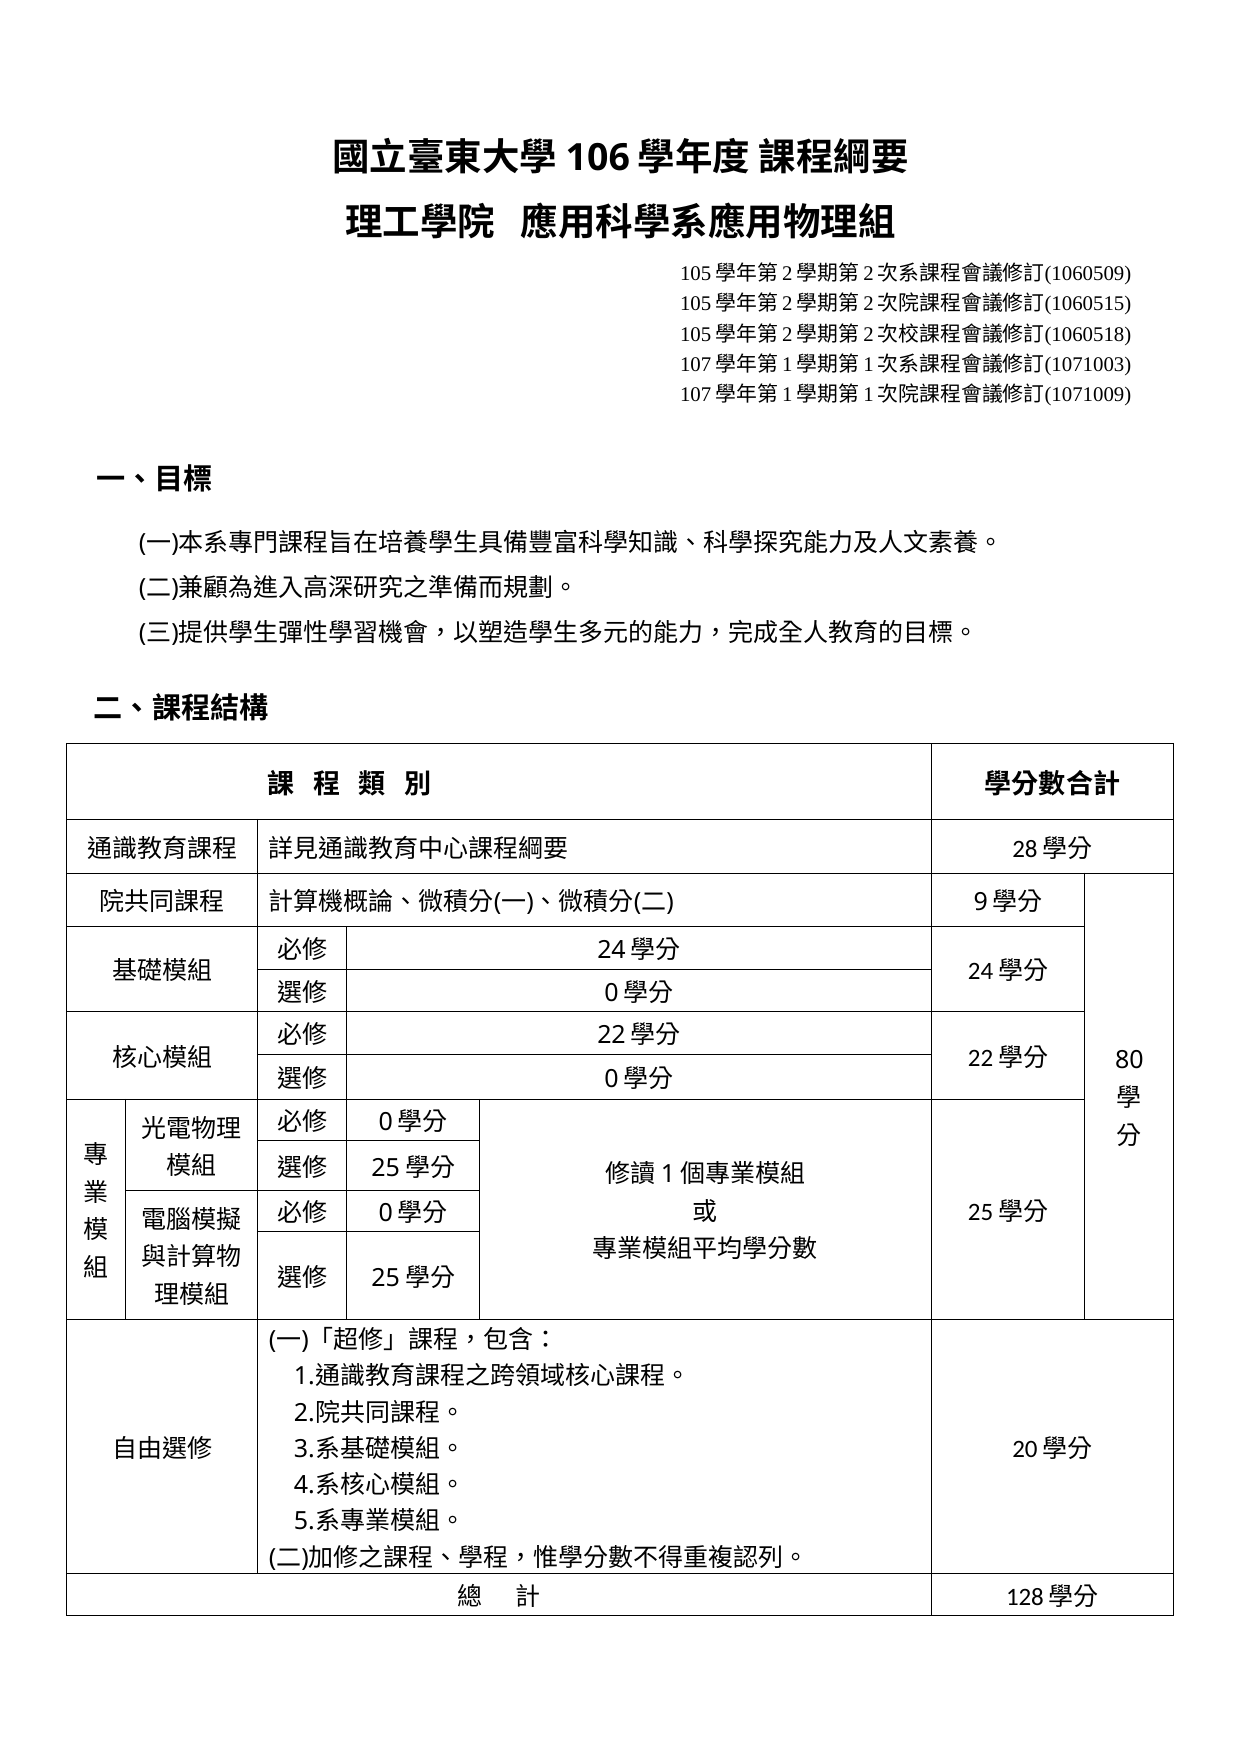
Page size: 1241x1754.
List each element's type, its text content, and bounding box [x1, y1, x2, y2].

table_cell 0學分 [347, 970, 931, 1011]
table_cell 25學分 [347, 1232, 479, 1318]
table_cell 詳見通識教育中心課程綱要 [258, 820, 931, 872]
table_cell 院共同課程 [67, 874, 257, 926]
text 105學年第2學期第2次系課程會議修訂(1060509) [89, 256, 1131, 287]
table_cell 必修 [258, 1012, 346, 1054]
table_cell 選修 [258, 1141, 346, 1190]
text 二、課程結構 [64, 668, 1152, 743]
table_cell 24學分 [932, 927, 1084, 1011]
text 107學年第1學期第1次系課程會議修訂(1071003) [89, 347, 1131, 377]
text (一)本系專門課程旨在培養學生具備豐富科學知識、科學探究能力及人文素養。 [139, 522, 1152, 559]
table_cell 必修 [258, 927, 346, 968]
table_header 課 程 類 別 [67, 744, 931, 819]
table_cell 光電物理模組 [126, 1100, 257, 1190]
table_cell 計算機概論、微積分(一)、微積分(二) [258, 874, 931, 926]
table_cell 電腦模擬與計算物理模組 [126, 1191, 257, 1318]
table_cell 0學分 [347, 1191, 479, 1231]
table_cell 專業模組 [67, 1100, 125, 1318]
table_cell 自由選修 [67, 1320, 257, 1573]
table_cell 20學分 [932, 1320, 1173, 1573]
table_cell 0學分 [347, 1100, 479, 1139]
text 105學年第2學期第2次院課程會議修訂(1060515) [89, 287, 1131, 317]
table_cell 80 學 分 [1085, 874, 1173, 1318]
table_cell 24學分 [347, 927, 931, 968]
table_cell 總 計 [67, 1574, 931, 1615]
table_cell 0學分 [347, 1055, 931, 1099]
table_cell 25學分 [932, 1100, 1084, 1318]
text (二)兼顧為進入高深研究之準備而規劃。 [139, 567, 1152, 604]
text 國立臺東大學 106學年度 課程綱要 [89, 127, 1152, 181]
text 107學年第1學期第1次院課程會議修訂(1071009) [89, 377, 1131, 407]
table_cell 22學分 [932, 1012, 1084, 1099]
table_cell 9學分 [932, 874, 1084, 926]
table_cell 128學分 [932, 1574, 1173, 1615]
table_cell 修讀1個專業模組 或 專業模組平均學分數 [480, 1100, 931, 1318]
table_cell 必修 [258, 1100, 346, 1139]
table_cell 選修 [258, 1232, 346, 1318]
table_cell 25學分 [347, 1141, 479, 1190]
table_header 學分數合計 [932, 744, 1173, 819]
table_cell (一)「超修」課程，包含： 1.通識教育課程之跨領域核心課程。 2.院共同課程。 3.系基礎模組。 4.系核心模組。 5.系專業模組。 (二)加修之課程、學程，惟學分數不得重複認列。 [258, 1320, 931, 1573]
text 一、目標 [67, 439, 1152, 514]
text 理工學院 應用科學系應用物理組 [89, 181, 1152, 256]
text (三)提供學生彈性學習機會，以塑造學生多元的能力，完成全人教育的目標。 [139, 612, 1152, 649]
table_cell 選修 [258, 1055, 346, 1099]
table_cell 通識教育課程 [67, 820, 257, 872]
table_cell 必修 [258, 1191, 346, 1231]
table_cell 基礎模組 [67, 927, 257, 1011]
table_cell 22學分 [347, 1012, 931, 1054]
table_cell 選修 [258, 970, 346, 1011]
table_cell 核心模組 [67, 1012, 257, 1099]
text 105學年第2學期第2次校課程會議修訂(1060518) [89, 317, 1131, 347]
table_cell 28學分 [932, 820, 1173, 872]
